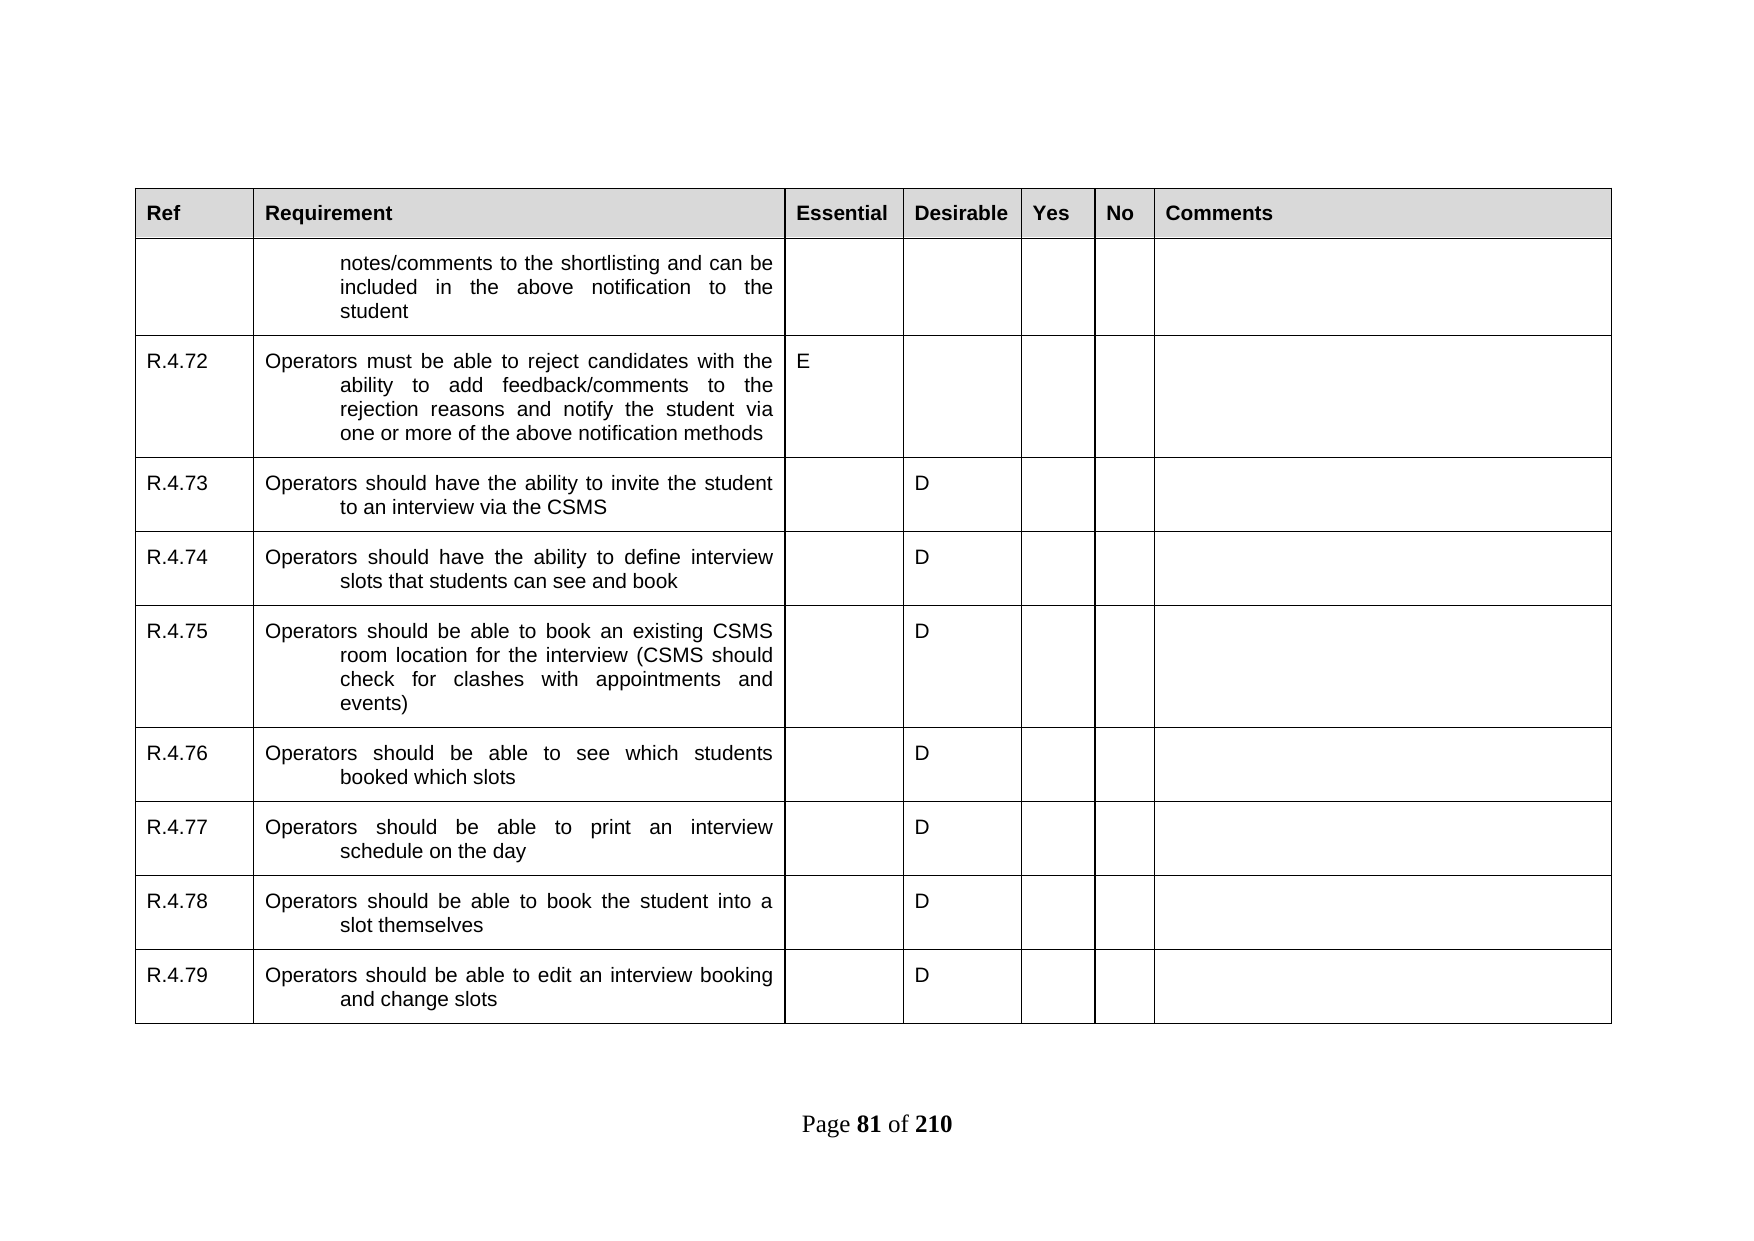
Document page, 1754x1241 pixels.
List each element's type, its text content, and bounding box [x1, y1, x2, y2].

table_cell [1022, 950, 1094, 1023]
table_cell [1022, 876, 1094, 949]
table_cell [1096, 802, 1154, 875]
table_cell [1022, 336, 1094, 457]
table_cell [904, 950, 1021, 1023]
table_header Desirable [904, 189, 1021, 237]
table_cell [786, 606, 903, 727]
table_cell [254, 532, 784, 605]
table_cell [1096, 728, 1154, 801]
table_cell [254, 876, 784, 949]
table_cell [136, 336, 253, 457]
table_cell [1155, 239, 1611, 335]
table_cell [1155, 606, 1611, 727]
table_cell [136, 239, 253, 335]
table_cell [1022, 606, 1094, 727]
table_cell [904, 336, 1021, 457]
table_header Comments [1155, 189, 1611, 237]
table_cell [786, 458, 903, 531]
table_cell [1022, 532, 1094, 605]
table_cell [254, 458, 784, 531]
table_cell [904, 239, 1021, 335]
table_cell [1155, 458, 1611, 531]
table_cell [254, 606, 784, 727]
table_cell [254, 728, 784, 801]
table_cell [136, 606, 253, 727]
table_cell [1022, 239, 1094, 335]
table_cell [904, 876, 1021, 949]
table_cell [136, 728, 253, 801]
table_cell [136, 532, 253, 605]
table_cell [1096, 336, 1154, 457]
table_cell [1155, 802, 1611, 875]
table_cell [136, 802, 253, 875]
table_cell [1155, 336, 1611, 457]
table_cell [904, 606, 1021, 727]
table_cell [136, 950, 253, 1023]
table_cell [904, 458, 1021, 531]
table_header Essential [786, 189, 903, 237]
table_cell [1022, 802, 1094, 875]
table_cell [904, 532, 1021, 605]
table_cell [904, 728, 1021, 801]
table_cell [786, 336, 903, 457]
table_header Yes [1022, 189, 1094, 237]
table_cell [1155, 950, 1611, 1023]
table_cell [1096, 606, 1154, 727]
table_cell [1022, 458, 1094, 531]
table_header Requirement [254, 189, 784, 237]
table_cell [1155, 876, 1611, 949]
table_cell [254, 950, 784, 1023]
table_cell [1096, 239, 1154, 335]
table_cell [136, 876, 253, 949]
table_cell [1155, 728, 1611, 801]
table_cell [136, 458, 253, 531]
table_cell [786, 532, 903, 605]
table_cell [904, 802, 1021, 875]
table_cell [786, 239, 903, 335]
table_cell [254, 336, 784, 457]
table_header No [1096, 189, 1154, 237]
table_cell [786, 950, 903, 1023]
table_header Ref [136, 189, 253, 237]
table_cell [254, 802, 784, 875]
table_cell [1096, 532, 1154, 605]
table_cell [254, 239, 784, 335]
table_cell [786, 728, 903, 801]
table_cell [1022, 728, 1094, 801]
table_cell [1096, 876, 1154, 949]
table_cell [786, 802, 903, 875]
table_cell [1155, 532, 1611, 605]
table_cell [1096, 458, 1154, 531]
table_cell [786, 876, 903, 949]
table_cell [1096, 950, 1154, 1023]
